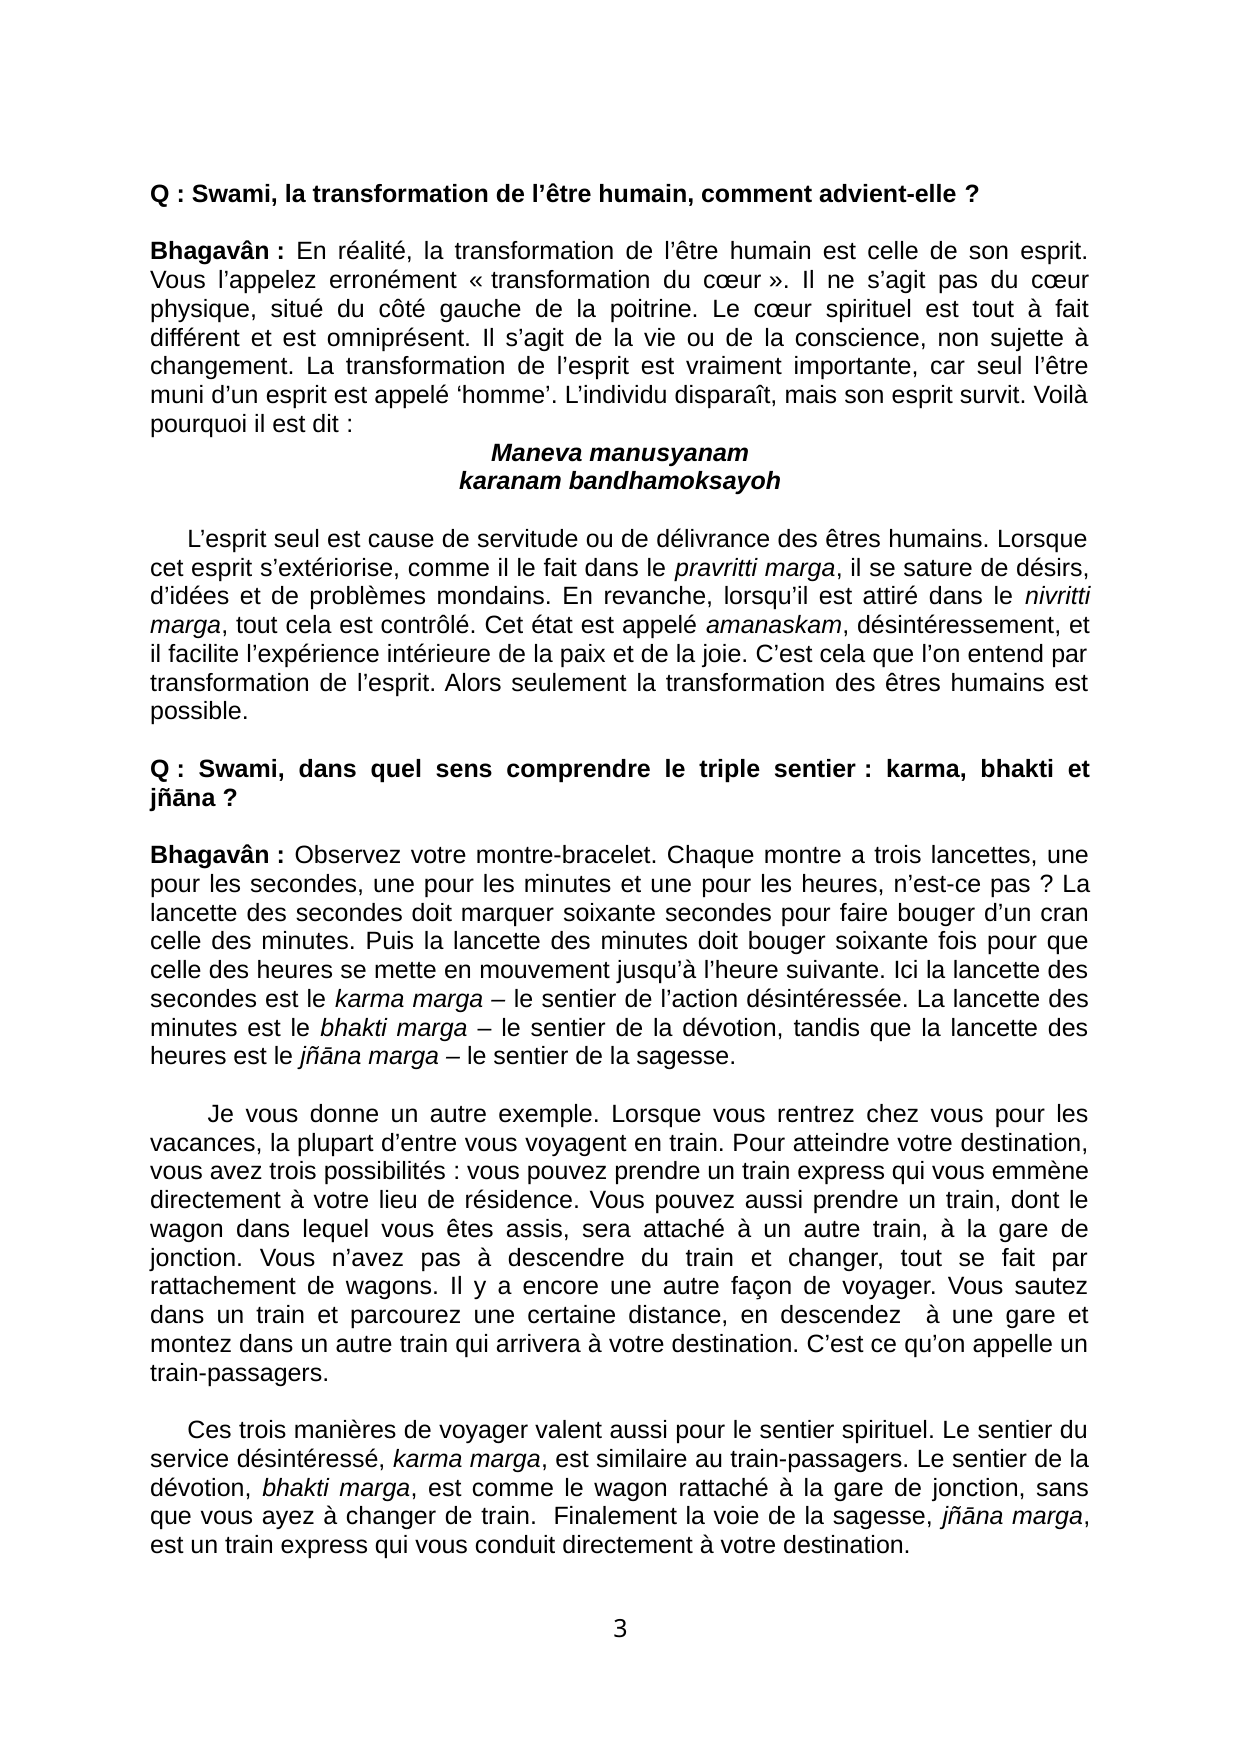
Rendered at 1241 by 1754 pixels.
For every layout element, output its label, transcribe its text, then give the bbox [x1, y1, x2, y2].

text Q : Swami, la transformation de l’être humain, comment advient-elle ? [150, 179, 1090, 207]
text Q : Swami, dans quel sens comprendre le triple sentier : karma, bhakti et jñāna ? [150, 754, 1090, 811]
text Ces trois manières de voyager valent aussi pour le sentier spirituel. Le sentier du service désintéressé, karma marga, est similaire au train-passagers. Le sentier de la dévotion, bhakti marga, est comme le wagon rattaché à la gare de jonction, sans que vous ayez à changer de train. Finalement la voie de la sagesse, jñāna marga, est un train express qui vous conduit directement à votre destination. [150, 1415, 1090, 1559]
text Je vous donne un autre exemple. Lorsque vous rentrez chez vous pour les vacances, la plupart d’entre vous voyagent en train. Pour atteindre votre destination, vous avez trois possibilités : vous pouvez prendre un train express qui vous emmène directement à votre lieu de résidence. Vous pouvez aussi prendre un train, dont le wagon dans lequel vous êtes assis, sera attaché à un autre train, à la gare de jonction. Vous n’avez pas à descendre du train et changer, tout se fait par rattachement de wagons. Il y a encore une autre façon de voyager. Vous sautez dans un train et parcourez une certaine distance, en descendez à une gare et montez dans un autre train qui arrivera à votre destination. C’est ce qu’on appelle un train-passagers. [150, 1099, 1090, 1386]
text Bhagavân : En réalité, la transformation de l’être humain est celle de son esprit. Vous l’appelez erronément « transformation du cœur ». Il ne s’agit pas du cœur physique, situé du côté gauche de la poitrine. Le cœur spirituel est tout à fait différent et est omniprésent. Il s’agit de la vie ou de la conscience, non sujette à changement. La transformation de l’esprit est vraiment importante, car seul l’être muni d’un esprit est appelé ‘homme’. L’individu disparaît, mais son esprit survit. Voilà pourquoi il est dit : [150, 236, 1090, 437]
text karanam bandhamoksayoh [150, 466, 1090, 495]
text Bhagavân : Observez votre montre-bracelet. Chaque montre a trois lancettes, une pour les secondes, une pour les minutes et une pour les heures, n’est-ce pas ? La lancette des secondes doit marquer soixante secondes pour faire bouger d’un cran celle des minutes. Puis la lancette des minutes doit bouger soixante fois pour que celle des heures se mette en mouvement jusqu’à l’heure suivante. Ici la lancette des secondes est le karma marga – le sentier de l’action désintéressée. La lancette des minutes est le bhakti marga – le sentier de la dévotion, tandis que la lancette des heures est le jñāna marga – le sentier de la sagesse. [150, 840, 1090, 1070]
text L’esprit seul est cause de servitude ou de délivrance des êtres humains. Lorsque cet esprit s’extériorise, comme il le fait dans le pravritti marga, il se sature de désirs, d’idées et de problèmes mondains. En revanche, lorsqu’il est attiré dans le nivritti marga, tout cela est contrôlé. Cet état est appelé amanaskam, désintéressement, et il facilite l’expérience intérieure de la paix et de la joie. C’est cela que l’on entend par transformation de l’esprit. Alors seulement la transformation des êtres humains est possible. [150, 524, 1090, 725]
text Maneva manusyanam [150, 437, 1090, 466]
